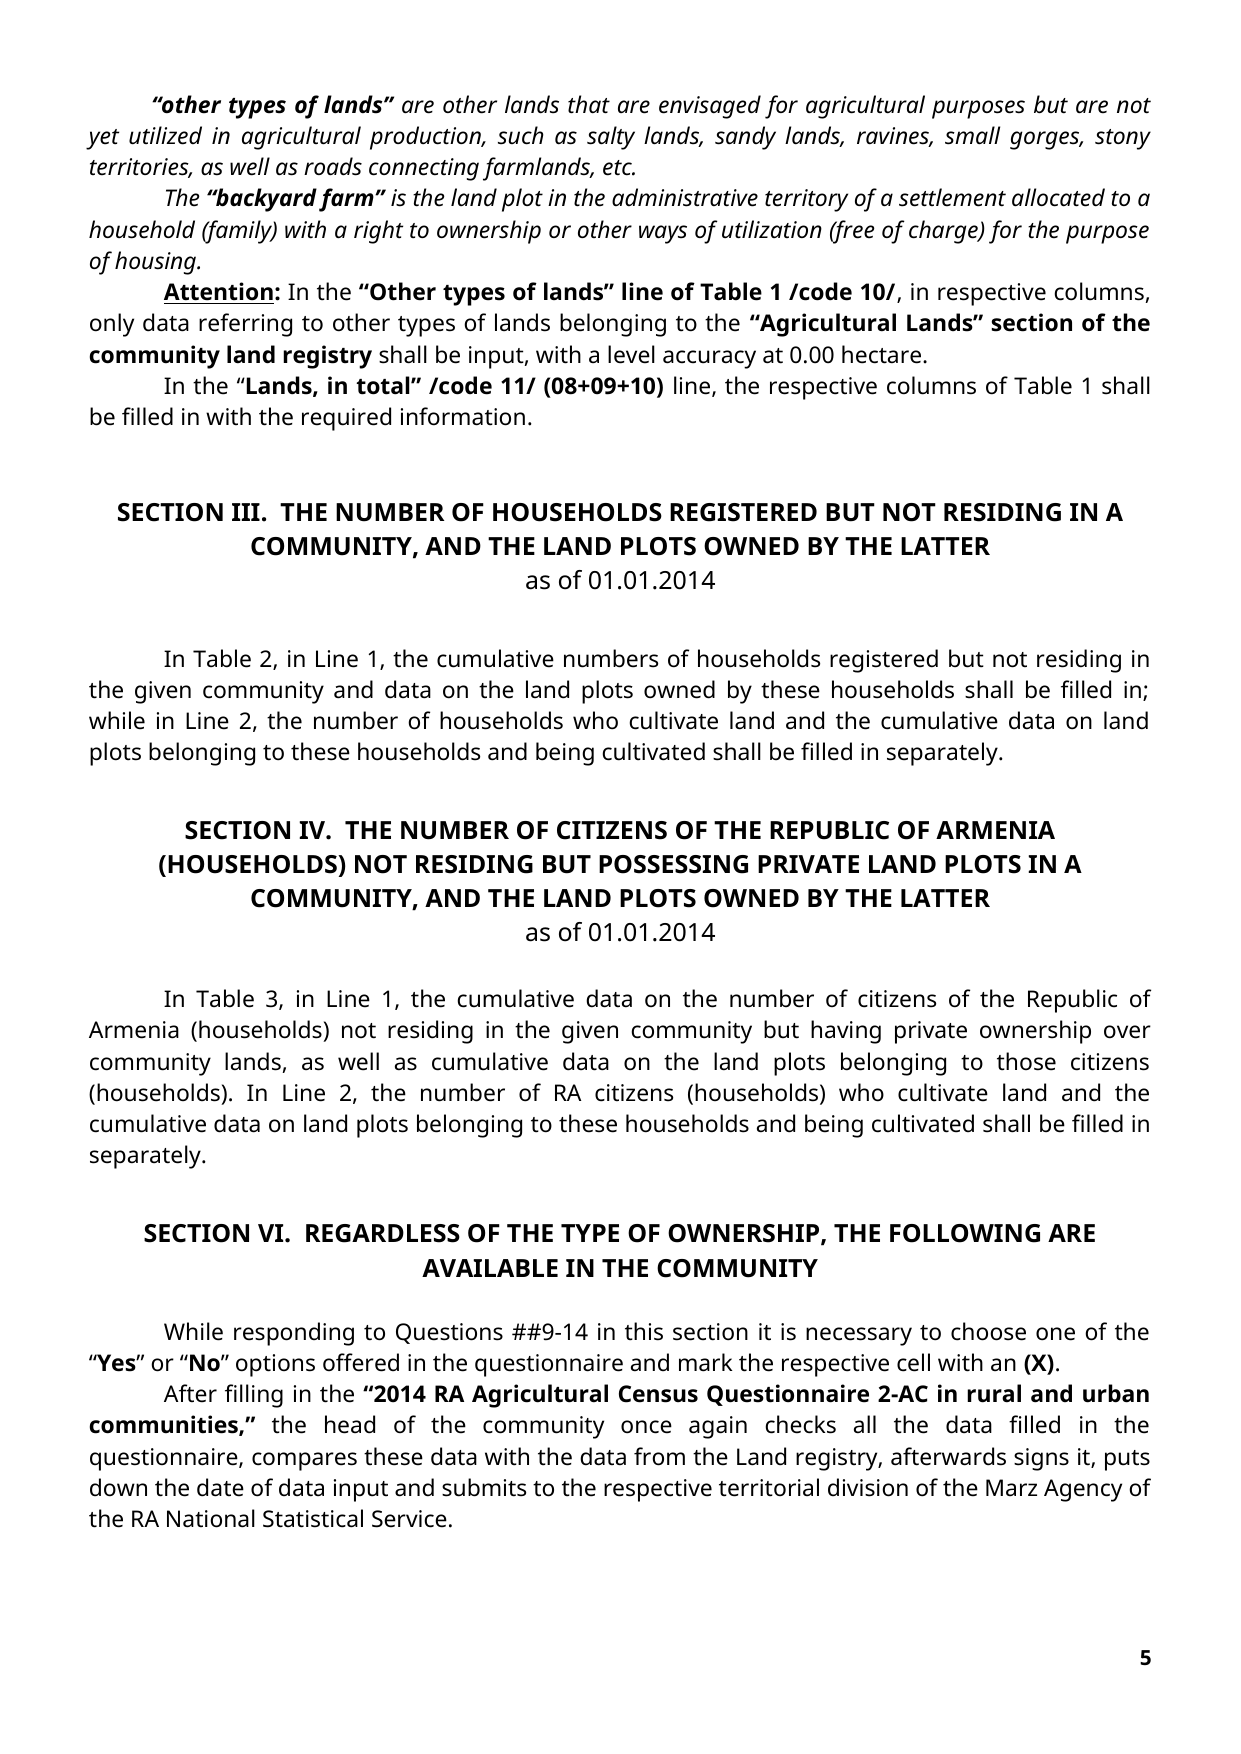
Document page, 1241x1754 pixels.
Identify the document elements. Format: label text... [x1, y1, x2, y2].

text In Table 3, in Line 1, the cumulative data on the number of citizens of the Republic of Armenia (households) not residing in the given community but having private ownership over community lands, as well as cumulative data on the land plots belonging to those citizens (households). In Line 2, the number of RA citizens (households) who cultivate land and the cumulative data on land plots belonging to these households and being cultivated shall be filled in separately. [89, 983, 1152, 1171]
text In the “Lands, in total” /code 11/ (08+09+10) line, the respective columns of Table 1 shall be filled in with the required information. [89, 370, 1152, 432]
text as of 01.01.2014 [89, 563, 1152, 597]
text SECTION IV. THE NUMBER OF CITIZENS OF THE REPUBLIC OF ARMENIA (HOUSEHOLDS) NOT RESIDING BUT POSSESSING PRIVATE LAND PLOTS IN A COMMUNITY, AND THE LAND PLOTS OWNED BY THE LATTER [89, 813, 1152, 915]
text SECTION VI. REGARDLESS OF THE TYPE OF OWNERSHIP, THE FOLLOWING ARE AVAILABLE IN THE COMMUNITY [89, 1216, 1152, 1284]
text SECTION III. THE NUMBER OF HOUSEHOLDS REGISTERED BUT NOT RESIDING IN A COMMUNITY, AND THE LAND PLOTS OWNED BY THE LATTER [89, 495, 1152, 563]
text After filling in the “2014 RA Agricultural Census Questionnaire 2-AC in rural and urban communities,” the head of the community once again checks all the data filled in the questionnaire, compares these data with the data from the Land registry, afterwards signs it, puts down the date of data input and submits to the respective territorial division of the Marz Agency of the RA National Statistical Service. [89, 1378, 1152, 1534]
text The “backyard farm” is the land plot in the administrative territory of a settlement allocated to a household (family) with a right to ownership or other ways of utilization (free of charge) for the purpose of housing. [89, 182, 1152, 276]
text While responding to Questions ##9-14 in this section it is necessary to choose one of the “Yes” or “No” options offered in the questionnaire and mark the respective cell with an (X). [89, 1316, 1152, 1378]
text In Table 2, in Line 1, the cumulative numbers of households registered but not residing in the given community and data on the land plots owned by these households shall be filled in; while in Line 2, the number of households who cultivate land and the cumulative data on land plots belonging to these households and being cultivated shall be filled in separately. [89, 642, 1152, 767]
text as of 01.01.2014 [89, 915, 1152, 949]
text “other types of lands” are other lands that are envisaged for agricultural purposes but are not yet utilized in agricultural production, such as salty lands, sandy lands, ravines, small gorges, stony territories, as well as roads connecting farmlands, etc. [89, 89, 1152, 182]
text Attention: In the “Other types of lands” line of Table 1 /code 10/, in respective columns, only data referring to other types of lands belonging to the “Agricultural Lands” section of the community land registry shall be input, with a level accuracy at 0.00 hectare. [89, 276, 1152, 370]
